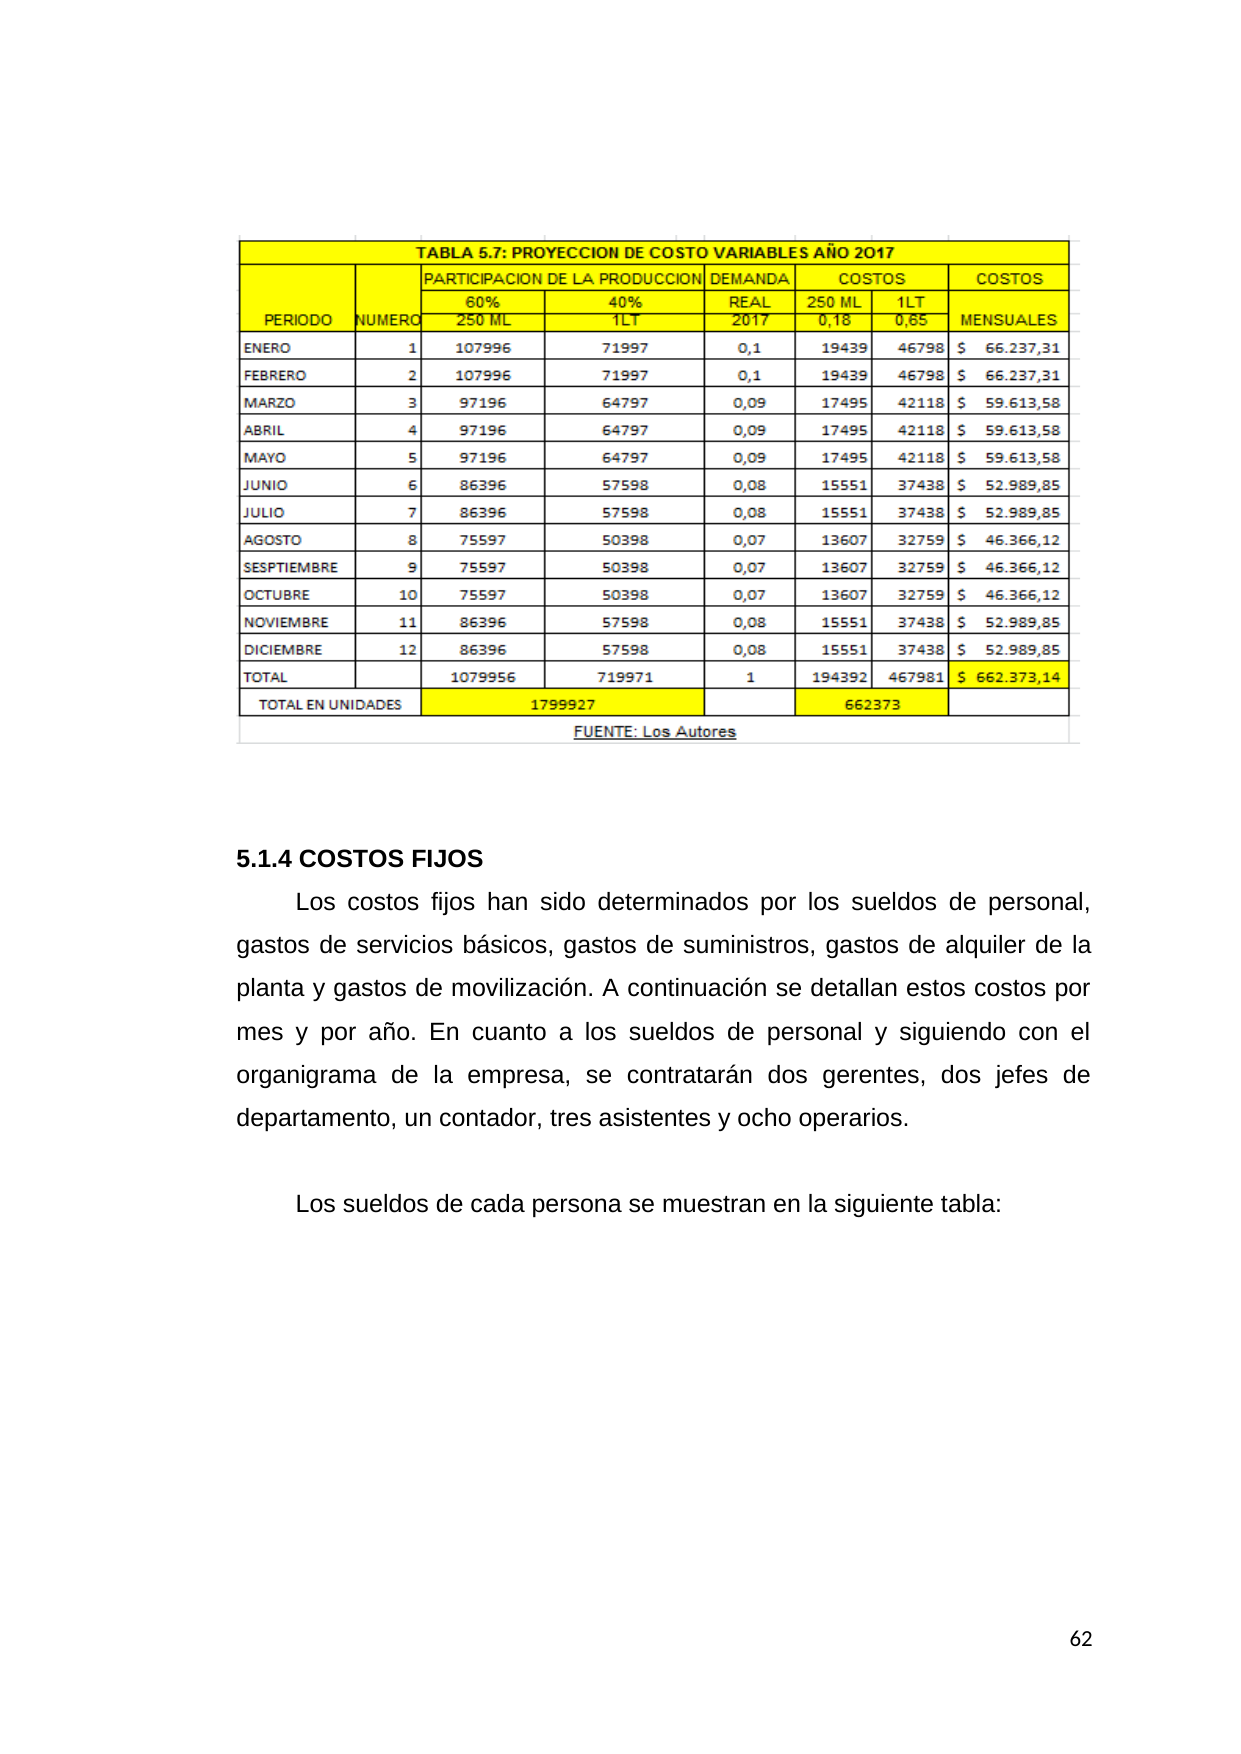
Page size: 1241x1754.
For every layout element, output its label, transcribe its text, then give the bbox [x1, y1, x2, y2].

text Los sueldos de cada persona se muestran en la siguiente tabla: [236, 1189, 1092, 1218]
picture [236, 235, 1080, 744]
text 5.1.4 COSTOS FIJOS [236, 844, 1092, 873]
text Los costos fijos han sido determinados por los sueldos de personal, gastos de servicios básicos, gastos de suministros, gastos de alquiler de la planta y gastos de movilización. A continuación se detallan estos costos por mes y por año. En cuanto a los sueldos de personal y siguiendo con el organigrama de la empresa, se contratarán dos gerentes, dos jefes de departamento, un contador, tres asistentes y ocho operarios. [236, 887, 1092, 1131]
